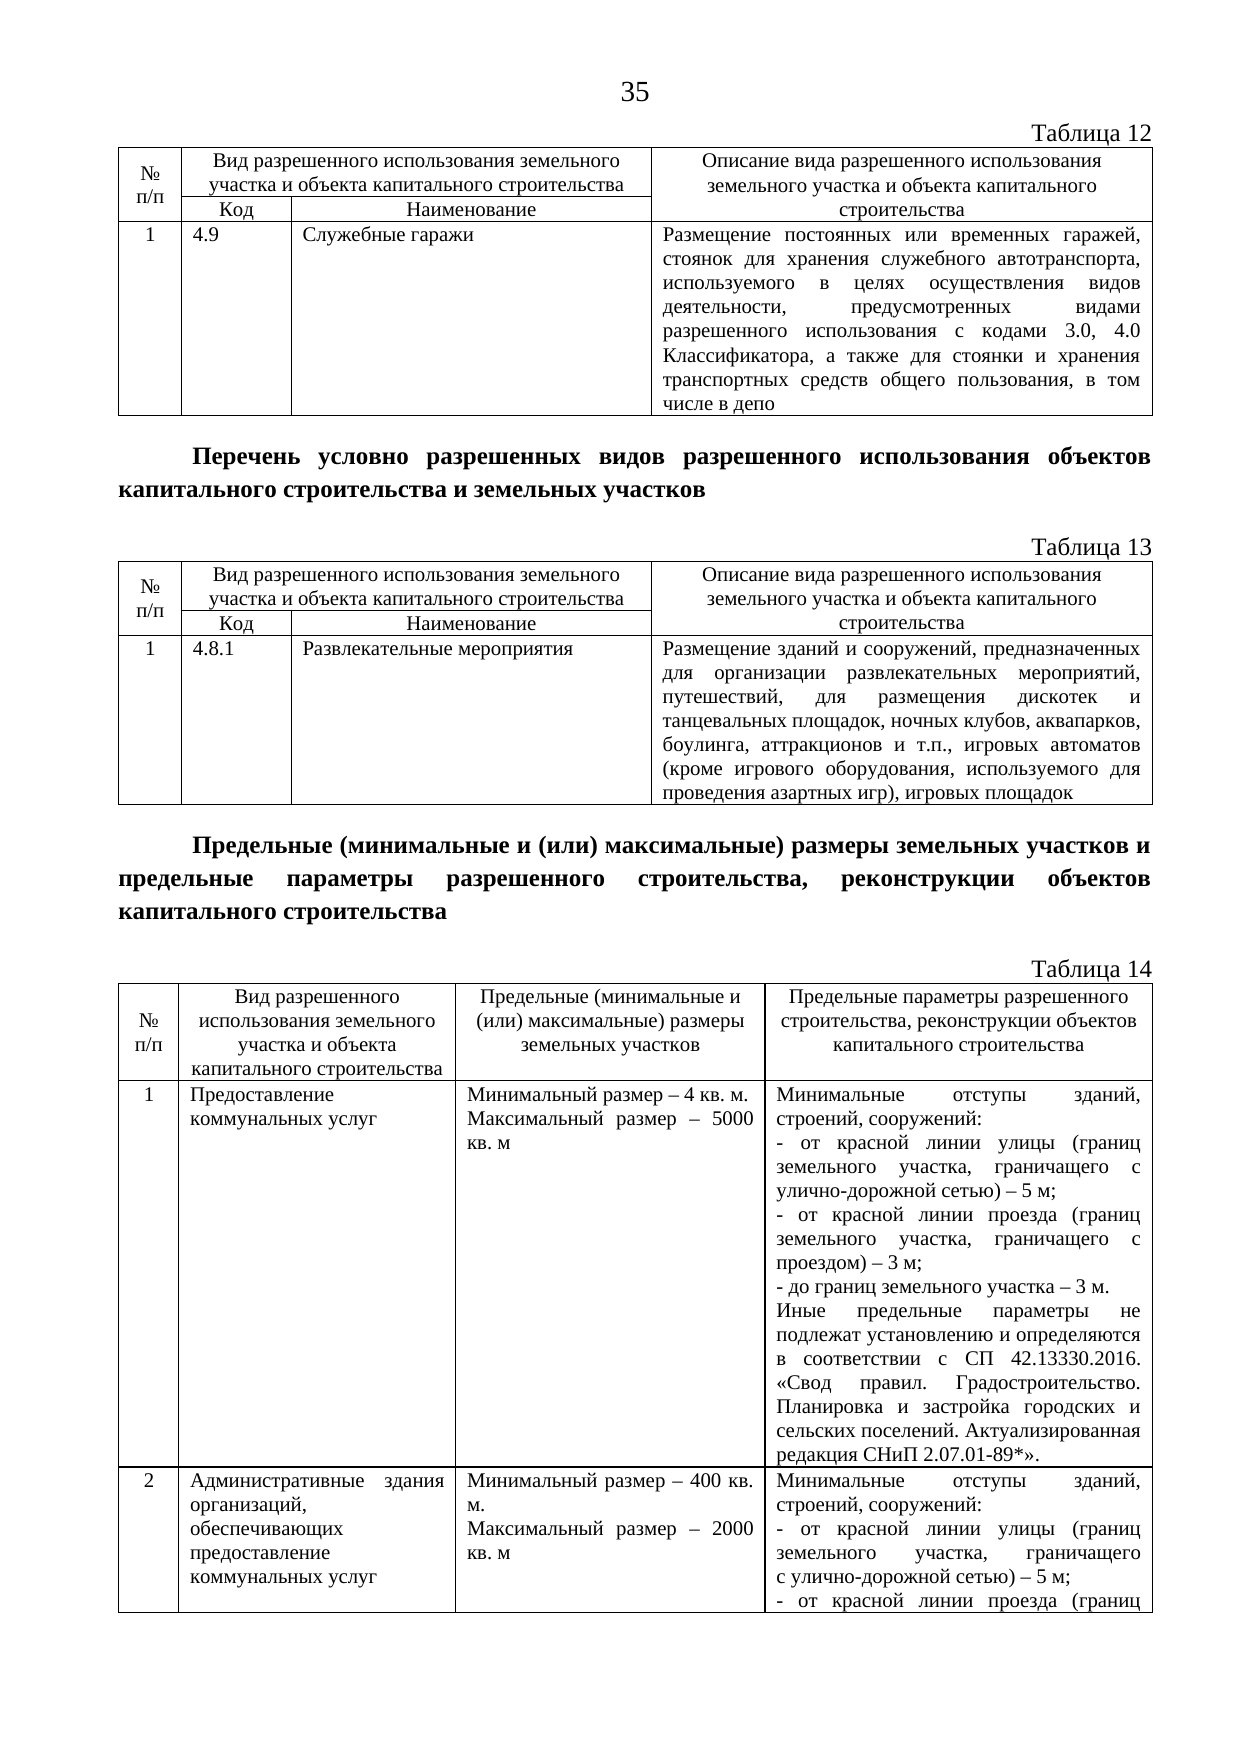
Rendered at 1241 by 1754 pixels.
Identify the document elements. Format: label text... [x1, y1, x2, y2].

table_header № п/п [119, 562, 181, 635]
table_header Предельные параметры разрешенного строительства, реконструкции объектов капитального строительства [766, 984, 1152, 1080]
table_header № п/п [119, 984, 178, 1080]
table_cell 1 [119, 1081, 178, 1466]
table_cell Административные здания организаций, обеспечивающих предоставление коммунальных услуг [179, 1468, 455, 1612]
text Таблица 12 [192, 118, 1152, 147]
table_cell Служебные гаражи [292, 222, 651, 415]
table_cell Размещение зданий и сооружений, предназначенных для организации развлекательных мероприятий, путешествий, для размещения дискотек и танцевальных площадок, ночных клубов, аквапарков, боулинга, аттракционов и т.п., игровых автоматов (кроме игрового оборудования, используемого для проведения азартных игр), игровых площадок [652, 636, 1152, 804]
table_cell 1 [119, 636, 181, 804]
text Перечень условно разрешенных видов разрешенного использования объектов капитального строительства и земельных участков [118, 441, 1152, 502]
table_header Предельные (минимальные и (или) максимальные) размеры земельных участков [456, 984, 764, 1080]
table_cell Код [182, 611, 291, 635]
table_cell 4.8.1 [182, 636, 291, 804]
table_cell Наименование [292, 611, 651, 635]
table_cell Минимальные отступы зданий, строений, сооружений: - от красной линии улицы (границ земельного участка, граничащего с улично-дорожной сетью) – 5 м; - от красной линии проезда (границ земельного участка, граничащего с проездом) – ; - до границ земельного участка – . Иные предельные параметры не подлежат установлению и определяются в соответствии с СП 42.13330.2016. «Свод правил. Градостроительство. Планировка и застройка городских и сельских поселений. Актуализированная редакция СНиП 2.07.01-89*». [766, 1081, 1152, 1466]
table_header Вид разрешенного использования земельного участка и объекта капитального строительства [182, 148, 651, 196]
table_cell 4.9 [182, 222, 291, 415]
text Таблица 14 [118, 954, 1152, 983]
table_header Описание вида разрешенного использования земельного участка и объекта капитального строительства [652, 562, 1152, 635]
table_cell Развлекательные мероприятия [292, 636, 651, 804]
table_cell Минимальный размер – 400 кв. м. Максимальный размер – 2000 кв. м [456, 1468, 764, 1612]
table_cell 2 [119, 1468, 178, 1612]
table_cell Код [182, 197, 291, 221]
table_header Вид разрешенного использования земельного участка и объекта капитального строительства [182, 562, 651, 610]
table_cell Минимальный размер – 4 кв. м. Максимальный размер – 5000 кв. м [456, 1081, 764, 1466]
table_header Описание вида разрешенного использования земельного участка и объекта капитального строительства [652, 148, 1152, 221]
table_cell Наименование [292, 197, 651, 221]
text Таблица 13 [192, 532, 1152, 561]
text Предельные (минимальные и (или) максимальные) размеры земельных участков и предельные параметры разрешенного строительства, реконструкции объектов капитального строительства [118, 830, 1152, 925]
table_header Вид разрешенного использования земельного участка и объекта капитального строительства [179, 984, 455, 1080]
table_header № п/п [119, 148, 181, 221]
table_cell Предоставление коммунальных услуг [179, 1081, 455, 1466]
table_cell 1 [119, 222, 181, 415]
table_cell Размещение постоянных или временных гаражей, стоянок для хранения служебного автотранспорта, используемого в целях осуществления видов деятельности, предусмотренных видами разрешенного использования с кодами 3.0, 4.0 Классификатора, а также для стоянки и хранения транспортных средств общего пользования, в том числе в депо [652, 222, 1152, 415]
